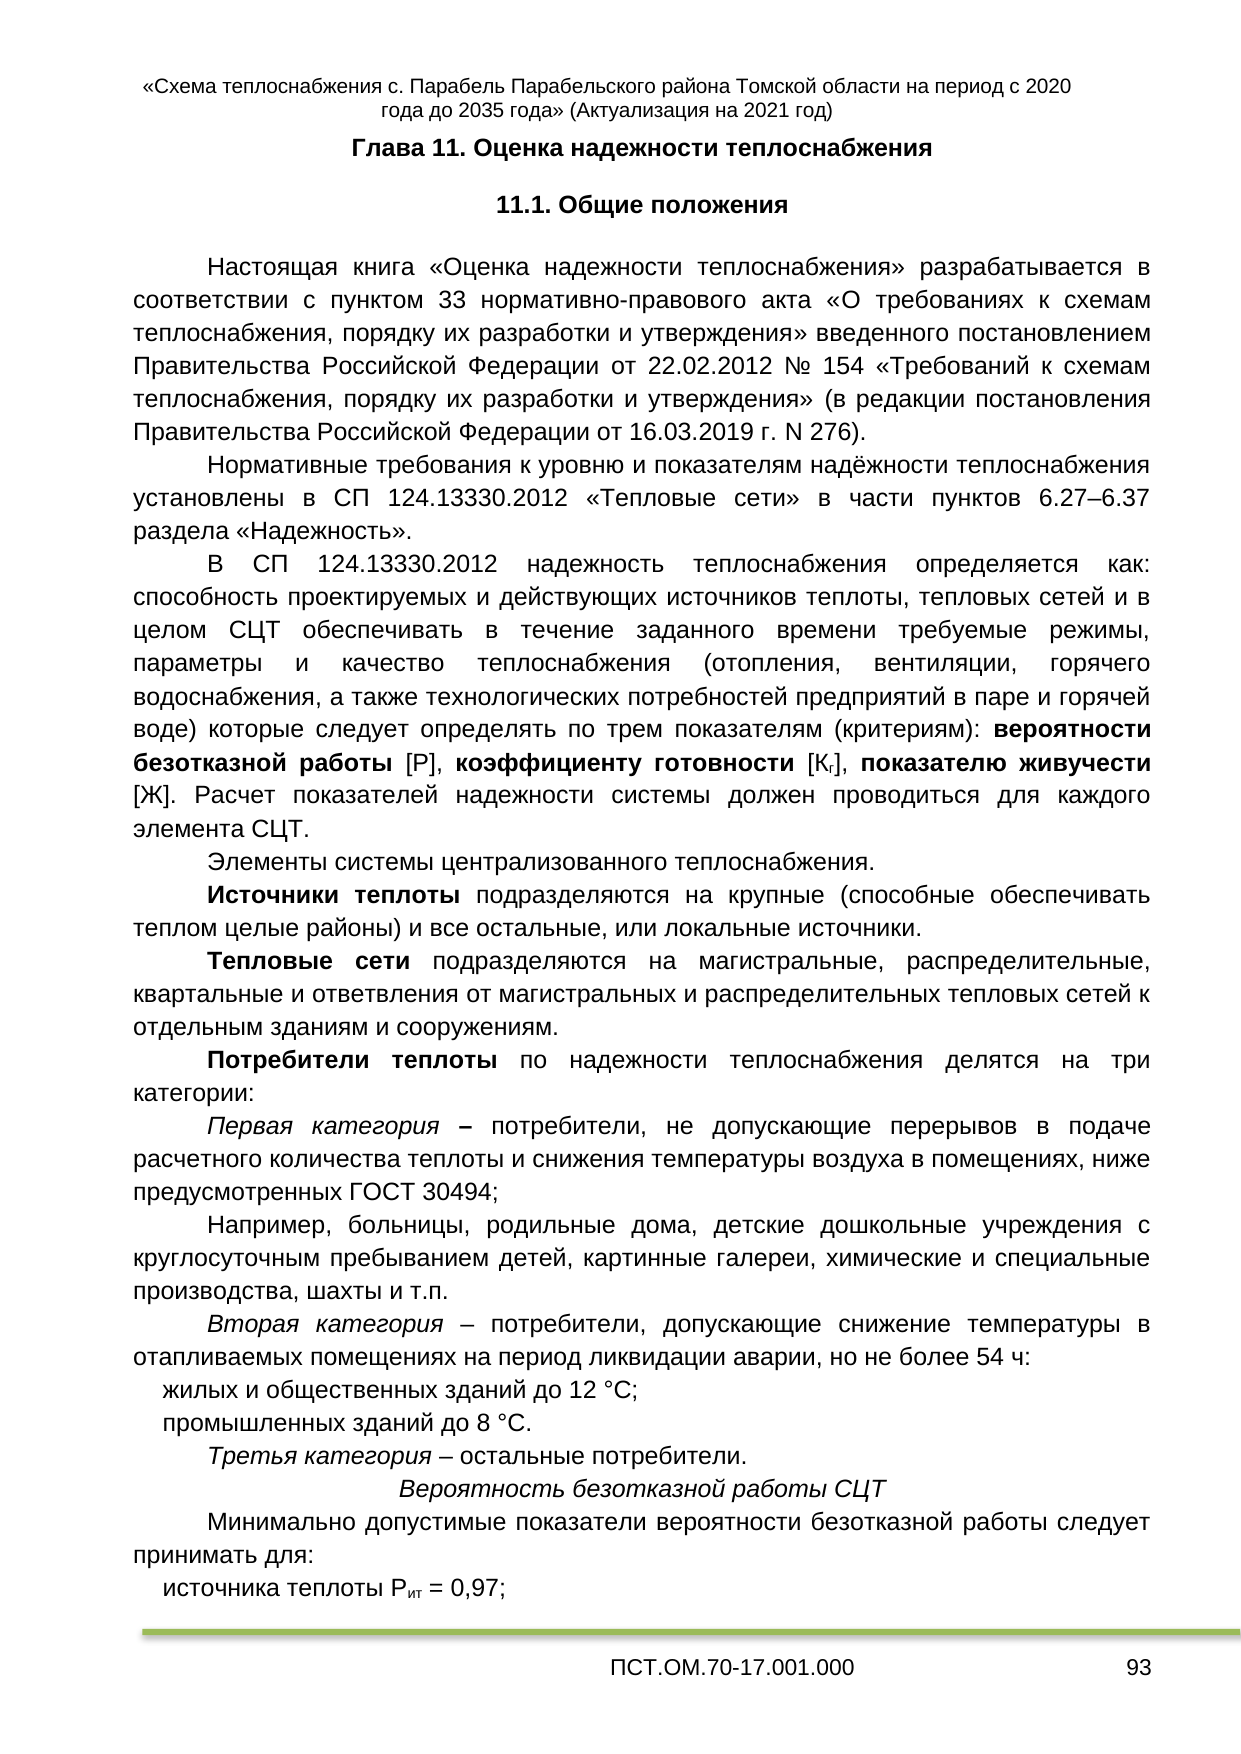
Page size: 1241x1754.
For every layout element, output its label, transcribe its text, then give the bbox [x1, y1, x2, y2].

text Тепловые сети подразделяются на магистральные, распределительные, квартальные и ответвления от магистральных и распределительных тепловых сетей к отдельным зданиям и сооружениям. [133, 946, 1152, 1040]
subtitle Глава 11. Оценка надежности теплоснабжения [133, 133, 1152, 162]
text Минимально допустимые показатели вероятности безотказной работы следует принимать для: [133, 1507, 1152, 1569]
text источника теплоты Рит = 0,97; [133, 1573, 1152, 1602]
text Третья категория – остальные потребители. [133, 1441, 1152, 1470]
text Потребители теплоты по надежности теплоснабжения делятся на три категории: [133, 1045, 1152, 1106]
subtitle 11.1. Общие положения [133, 190, 1152, 219]
text Например, больницы, родильные дома, детские дошкольные учреждения с круглосуточным пребыванием детей, картинные галереи, химические и специальные производства, шахты и т.п. [133, 1210, 1152, 1304]
text Элементы системы централизованного теплоснабжения. [133, 847, 1152, 875]
text Настоящая книга «Оценка надежности теплоснабжения» разрабатывается в соответствии с пунктом 33 нормативно-правового акта «О требованиях к схемам теплоснабжения, порядку их разработки и утверждения» введенного постановлением Правительства Российской Федерации от 22.02.2012 № 154 «Требований к схемам теплоснабжения, порядку их разработки и утверждения» (в редакции постановления Правительства Российской Федерации от 16.03.2019 г. N 276). [133, 252, 1152, 446]
text промышленных зданий до 8 °С. [133, 1408, 1152, 1437]
text Нормативные требования к уровню и показателям надёжности теплоснабжения установлены в СП 124.13330.2012 «Тепловые сети» в части пунктов 6.27–6.37 раздела «Надежность». [133, 450, 1152, 545]
text В СП 124.13330.2012 надежность теплоснабжения определяется как: способность проектируемых и действующих источников теплоты, тепловых сетей и в целом СЦТ обеспечивать в течение заданного времени требуемые режимы, параметры и качество теплоснабжения (отопления, вентиляции, горячего водоснабжения, а также технологических потребностей предприятий в паре и горячей воде) которые следует определять по трем показателям (критериям): вероятности безотказной работы [Р], коэффициенту готовности [Кг], показателю живучести [Ж]. Расчет показателей надежности системы должен проводиться для каждого элемента СЦТ. [133, 549, 1152, 842]
text Источники теплоты подразделяются на крупные (способные обеспечивать теплом целые районы) и все остальные, или локальные источники. [133, 879, 1152, 941]
text жилых и общественных зданий до 12 °С; [133, 1375, 1152, 1404]
text Первая категория – потребители, не допускающие перерывов в подаче расчетного количества теплоты и снижения температуры воздуха в помещениях, ниже предусмотренных ГОСТ 30494; [133, 1111, 1152, 1206]
text Вторая категория – потребители, допускающие снижение температуры в отапливаемых помещениях на период ликвидации аварии, но не более 54 ч: [133, 1309, 1152, 1371]
text Вероятность безотказной работы СЦТ [133, 1474, 1152, 1503]
